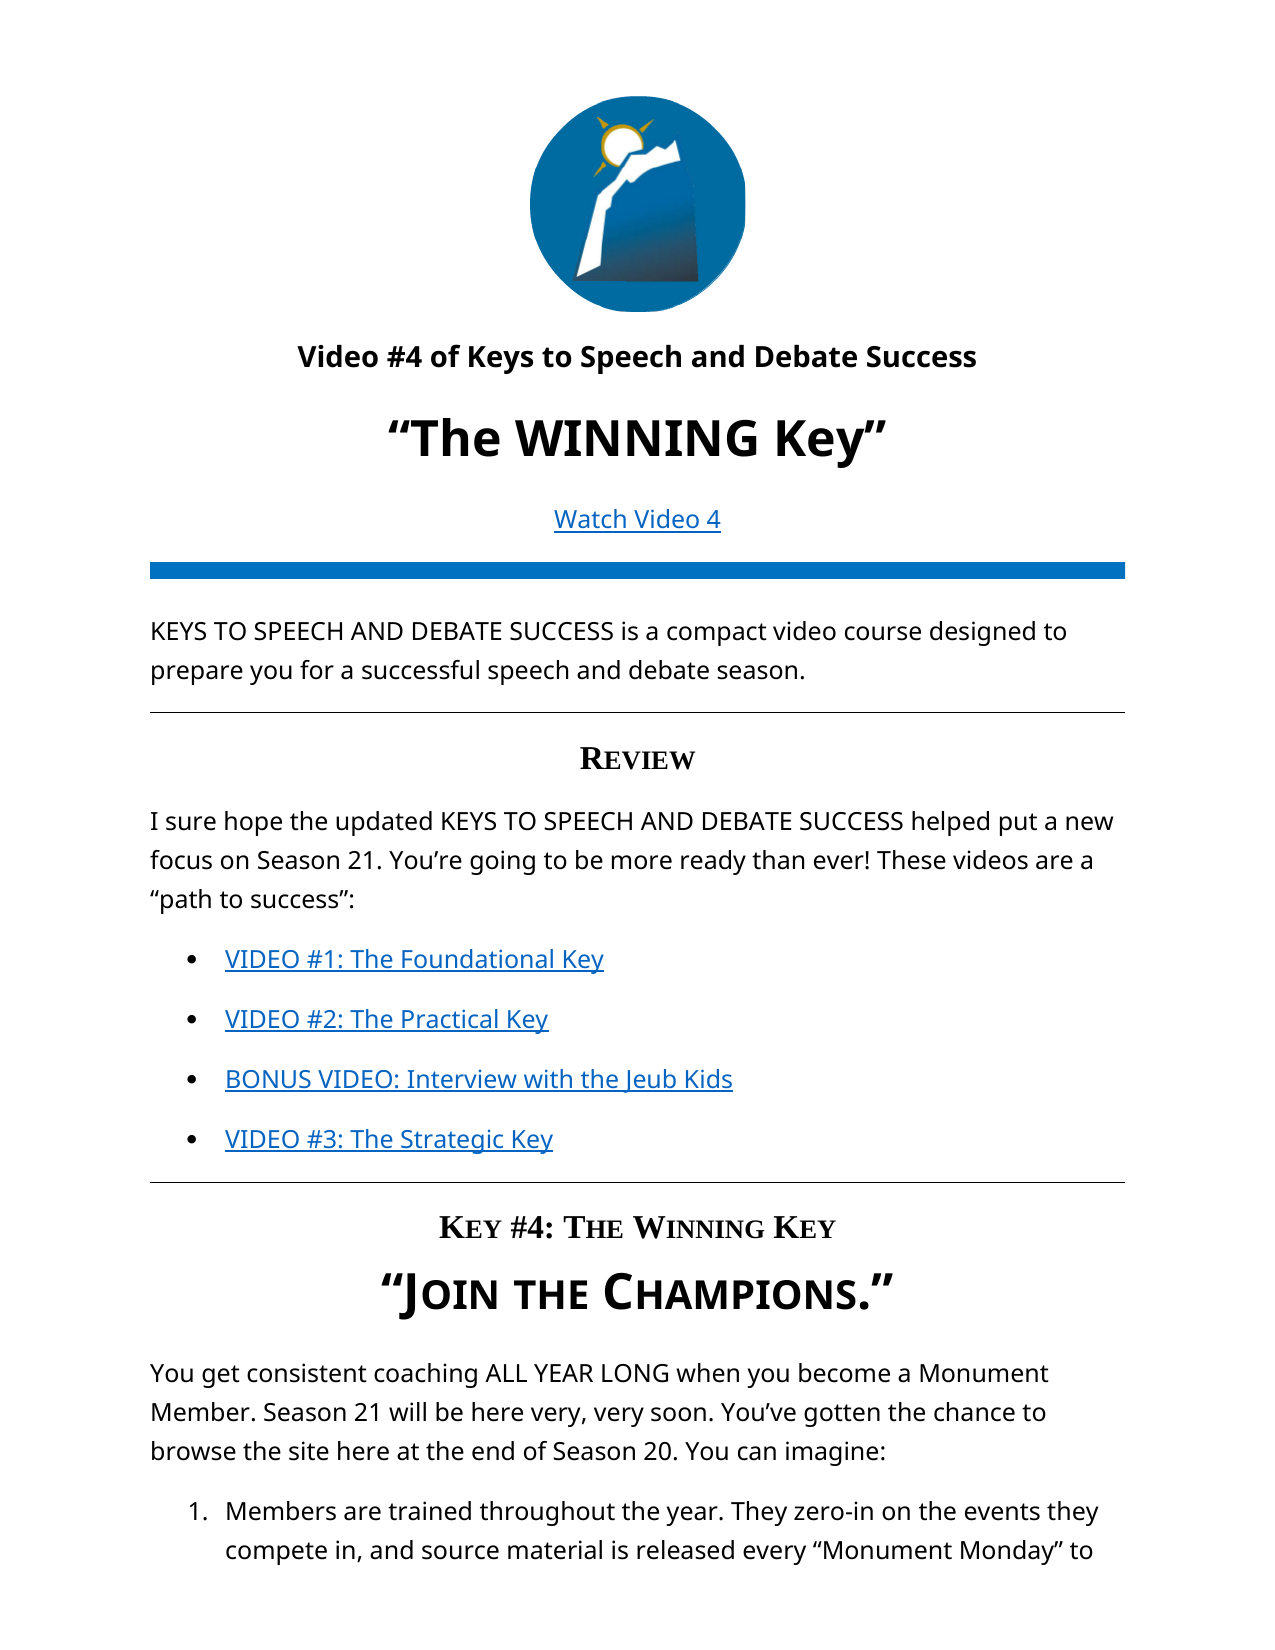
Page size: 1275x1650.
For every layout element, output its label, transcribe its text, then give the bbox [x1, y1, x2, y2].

subtitle Key #4: The Winning Key “Join the Champions.” [150, 1183, 1125, 1324]
subtitle Review [150, 713, 1125, 777]
picture [529, 95, 746, 197]
text You get consistent coaching ALL YEAR LONG when you become a Monument Member. Season 21 will be here very, very soon. You’ve gotten the chance to browse the site here at the end of Season 20. You can imagine: [150, 1355, 1125, 1468]
list VIDEO #3: The Strategic Key [187, 1122, 1125, 1156]
list VIDEO #2: The Practical Key [187, 1002, 1125, 1036]
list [187, 1494, 1125, 1567]
picture [640, 124, 649, 132]
picture [656, 223, 746, 312]
text I sure hope the updated KEYS TO SPEECH AND DEBATE SUCCESS helped put a new focus on Season 21. You’re going to be more ready than ever! These videos are a “path to success”: [150, 803, 1125, 916]
picture [596, 163, 606, 174]
picture [599, 119, 607, 128]
picture [574, 125, 697, 281]
list BONUS VIDEO: Interview with the Jeub Kids [187, 1062, 1125, 1096]
text Watch Video 4 [150, 502, 1125, 536]
text KEYS TO SPEECH AND DEBATE SUCCESS is a compact video course designed to prepare you for a successful speech and debate season. [150, 613, 1125, 686]
list VIDEO #1: The Foundational Key [187, 942, 1125, 976]
picture [529, 200, 616, 312]
text Video #4 of Keys to Speech and Debate Success [150, 336, 1125, 376]
text “The WINNING Key” [150, 403, 1125, 471]
